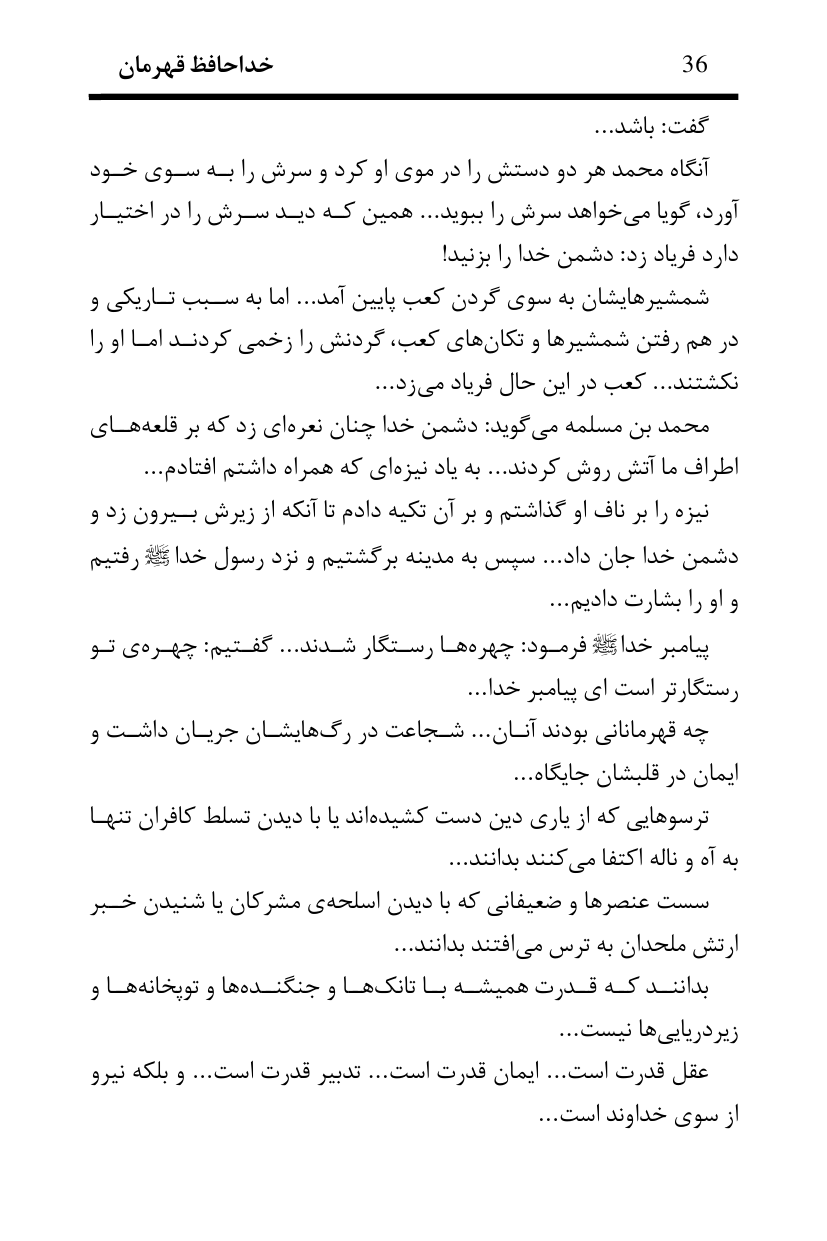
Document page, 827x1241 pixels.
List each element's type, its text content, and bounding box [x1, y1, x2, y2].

text محمد بن مسلمه می‌گوید: دشمن خدا چنان نعره‌ای زد که بر قلعه‌های اطراف ما آتش روش کردند... به یاد نیزه‌ای که همراه داشتم افتادم... [89, 407, 738, 492]
text عقل قدرت است... ایمان قدرت است... تدبیر قدرت است... و بلکه نیرو از سوی خداوند است... [89, 1054, 738, 1139]
text نیزه را بر ناف او گذاشتم و بر آن تکیه دادم تا آنکه از زیرش بیرون زد و دشمن خدا جان داد... سپس به مدینه برگشتیم و نزد رسول خدا ج رفتیم و او را بشارت دادیم... [89, 492, 738, 624]
text شمشیرهایشان به سوی گردن کعب پایین آمد... اما به سبب تاریکی و در هم رفتن شمشیرها و تکان‌های کعب، گردنش را زخمی کردند اما او را نکشتند... کعب در این حال فریاد می‌زد... [89, 279, 738, 407]
text پیامبر خدا ج فرمود: چهره‌ها رستگار شدند... گفتیم: چهره‌ی تو رستگارتر است ای پیامبر خدا... [89, 624, 738, 713]
text چه قهرمانانی بودند آنان... شجاعت در رگ‌هایشان جریان داشت و ایمان در قلبشان جایگاه... [89, 713, 738, 798]
text ترسوهایی که از یاری دین دست کشیده‌اند یا با دیدن تسلط کافران تنها به آه و ناله اکتفا می‌کنند بدانند... [89, 798, 738, 883]
text گفت: باشد... [89, 109, 738, 151]
text بدانند که قدرت همیشه با تانک‌ها و جنگنده‌ها و توپخانه‌ها و زیردریایی‌ها نیست... [89, 968, 738, 1054]
text آنگاه محمد هر دو دستش را در موی او کرد و سرش را به سوی خود آورد، گویا می‌خواهد سرش را ببوید... همین که دید سرش را در اختیار دارد فریاد زد: دشمن خدا را بزنید! [89, 151, 738, 279]
text سست عنصرها و ضعیفانی که با دیدن اسلحه‌ی مشرکان یا شنیدن خبر ارتش ملحدان به ترس می‌افتند بدانند... [89, 883, 738, 968]
